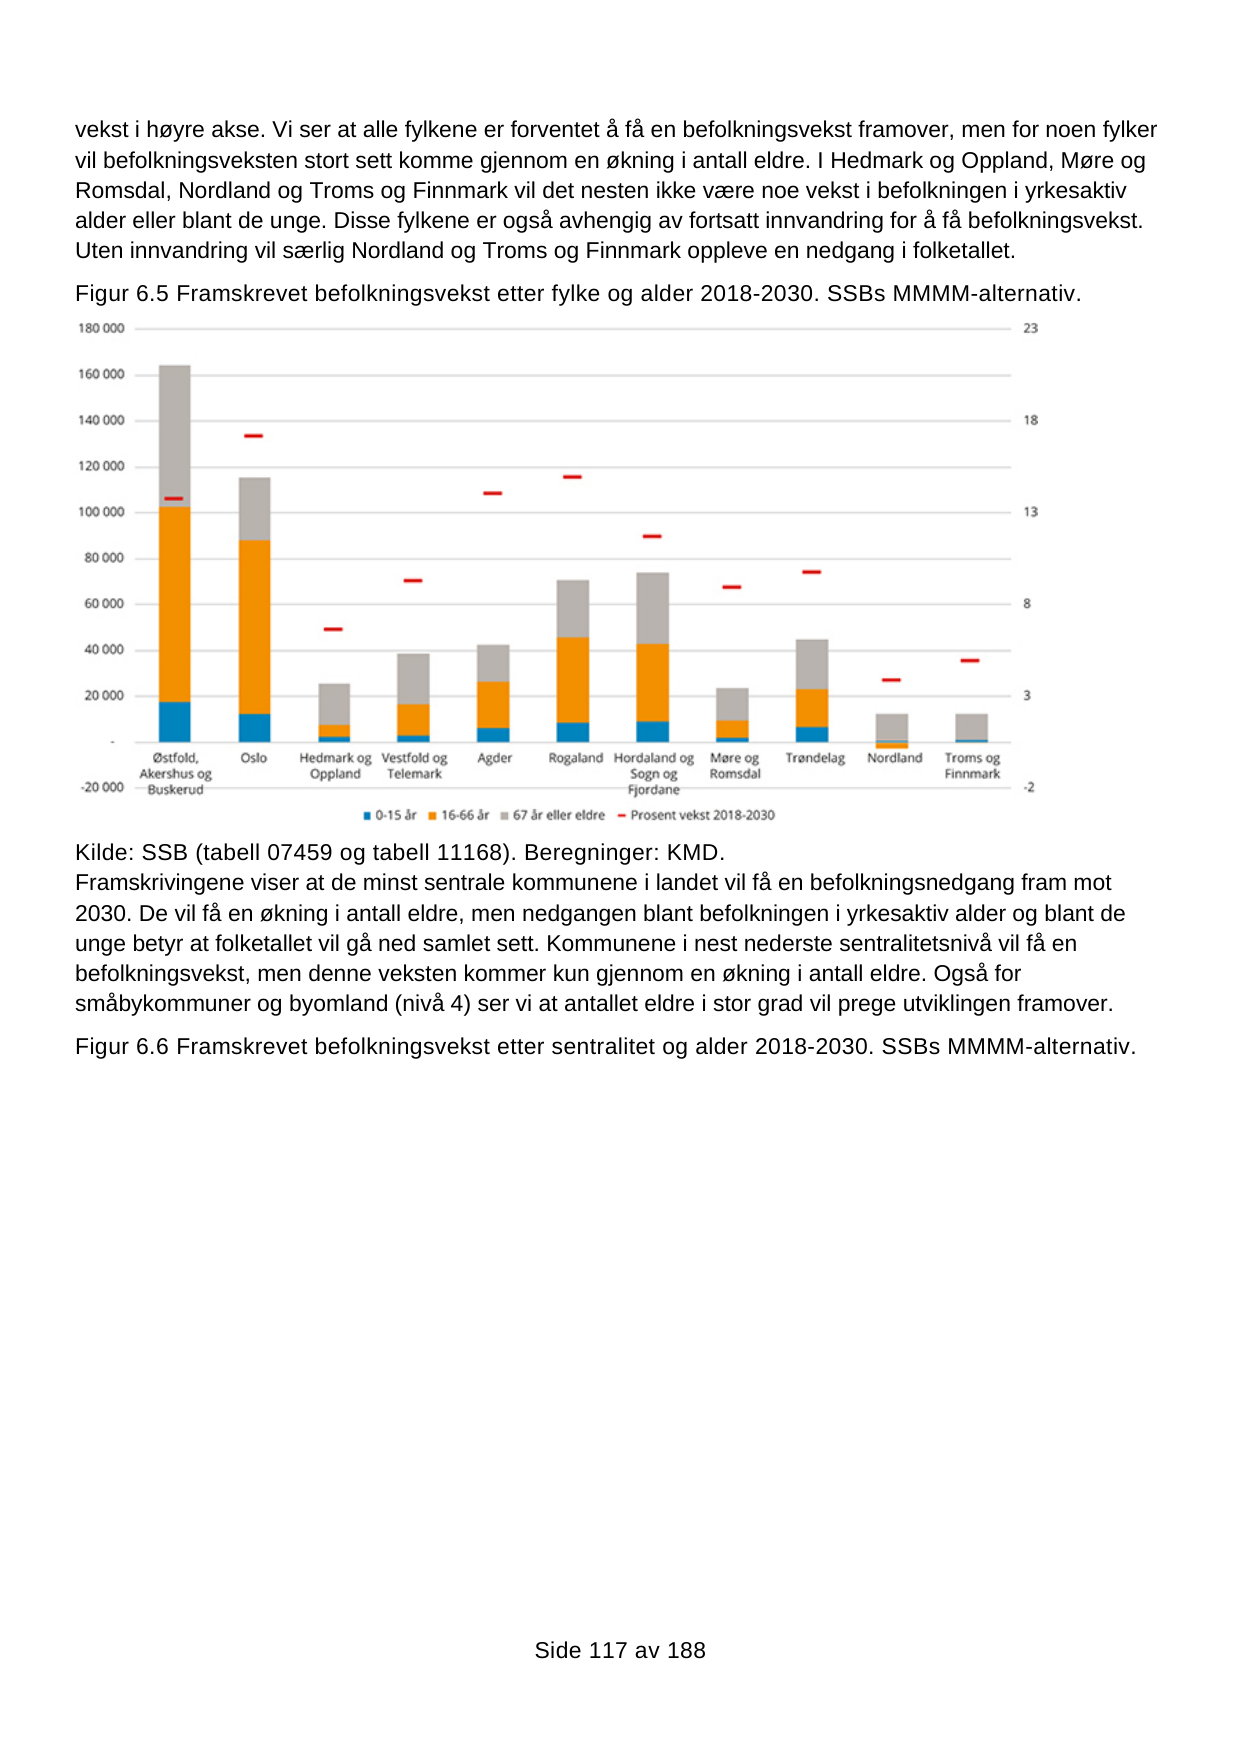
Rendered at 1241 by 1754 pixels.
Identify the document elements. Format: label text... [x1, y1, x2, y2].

text Framskrevet befolkningsvekst etter sentralitet og alder 2018-2030. SSBs MMMM-alternativ. [75, 1033, 1165, 1059]
picture [75, 322, 1038, 823]
text Framskrivingene viser at de minst sentrale kommunene i landet vil få en befolkningsnedgang fram mot 2030. De vil få en økning i antall eldre, men nedgangen blant befolkningen i yrkesaktiv alder og blant de unge betyr at folketallet vil gå ned samlet sett. Kommunene i nest nederste sentralitetsnivå vil få en befolkningsvekst, men denne veksten kommer kun gjennom en økning i antall eldre. Også for småbykommuner og byomland (nivå 4) ser vi at antallet eldre i stor grad vil prege utviklingen framover. [75, 869, 1165, 1017]
text Framskrevet befolkningsvekst etter fylke og alder 2018-2030. SSBs MMMM-alternativ. [75, 280, 1165, 306]
text Kilde: SSB (tabell 07459 og tabell 11168). Beregninger: KMD. [75, 839, 1165, 866]
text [75, 116, 1165, 264]
